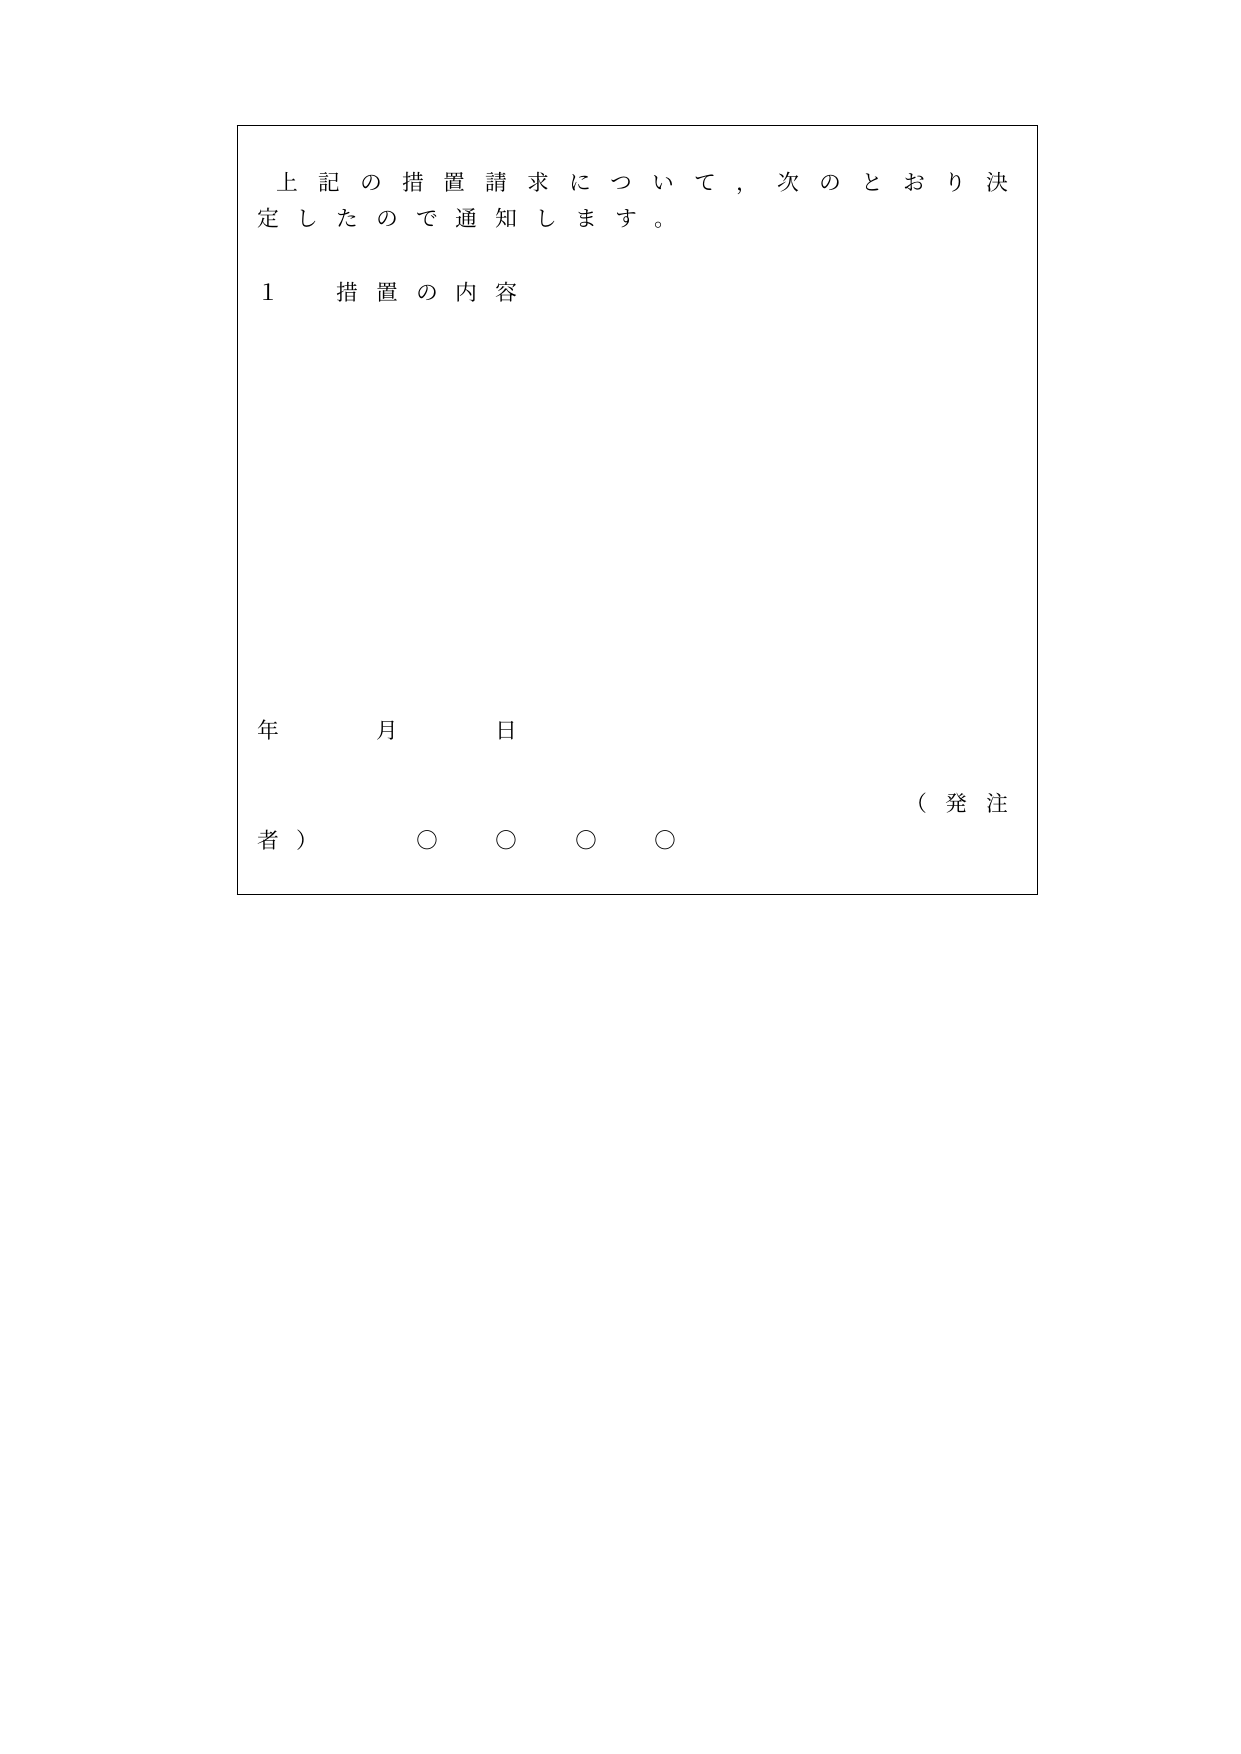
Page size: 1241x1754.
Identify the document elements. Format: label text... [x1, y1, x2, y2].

table_cell 上記の措置請求について，次のとおり決定したので通知します。 １ 措置の内容 年 月 日 （発注者） ○ ○ ○ ○ [238, 126, 1037, 894]
